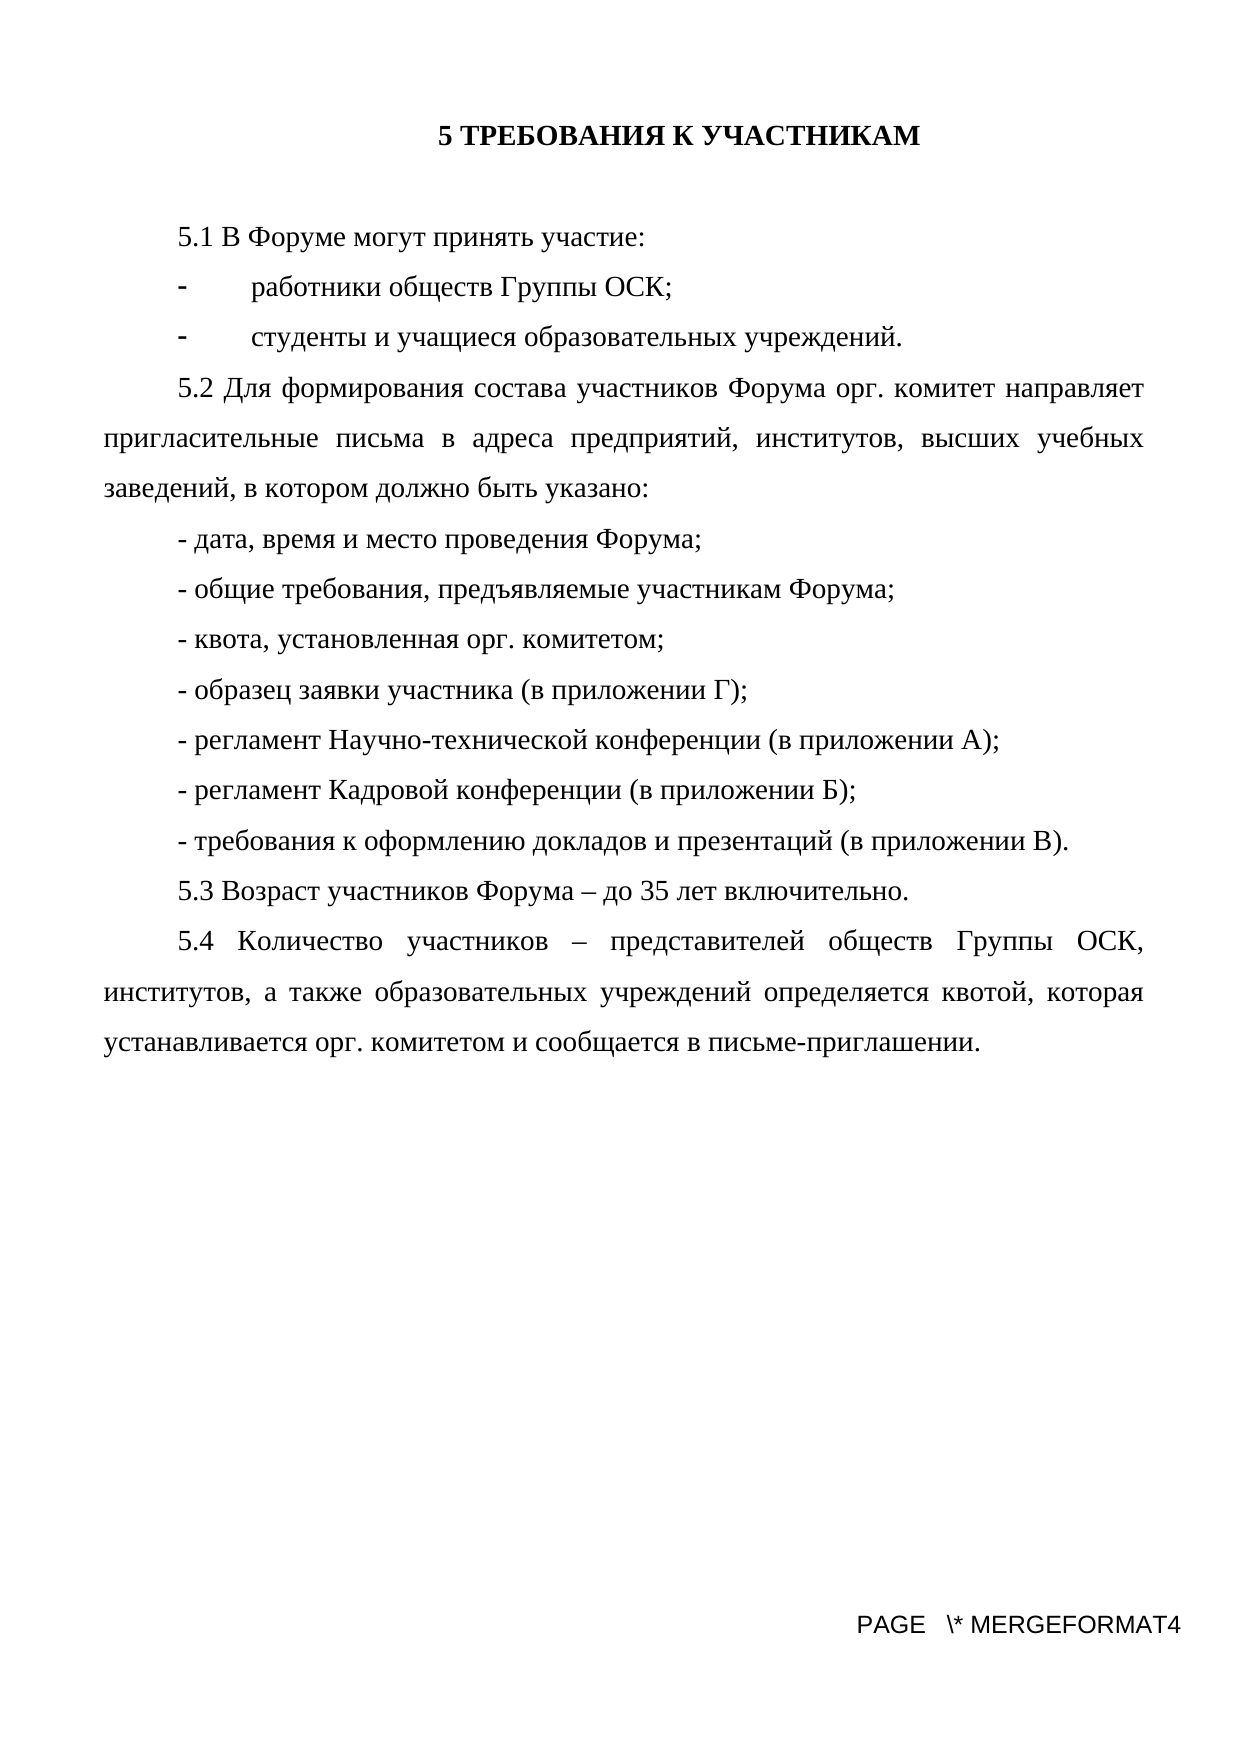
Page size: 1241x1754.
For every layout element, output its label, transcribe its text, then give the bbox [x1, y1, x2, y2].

text 5.2 Для формирования состава участников Форума орг. комитет направляет пригласительные письма в адреса предприятий, институтов, высших учебных заведений, в котором должно быть указано: [103, 370, 1145, 504]
text - образец заявки участника (в приложении Г); [103, 672, 1145, 705]
text - регламент Кадровой конференции (в приложении Б); [103, 772, 1145, 806]
text - квота, установленная орг. комитетом; [103, 621, 1145, 655]
text 5.4 Количество участников – представителей обществ Группы ОСК, институтов, а также образовательных учреждений определяется квотой, которая устанавливается орг. комитетом и сообщается в письме-приглашении. [103, 923, 1145, 1057]
text - общие требования, предъявляемые участникам Форума; [103, 571, 1145, 605]
text - регламент Научно-технической конференции (в приложении А); [103, 722, 1145, 756]
text 5.1 В Форуме могут принять участие: [103, 219, 1145, 252]
list студенты и учащиеся образовательных учреждений. [103, 319, 1145, 353]
text 5.3 Возраст участников Форума – до 35 лет включительно. [103, 873, 1145, 907]
text 5 ТРЕБОВАНИЯ К УЧАСТНИКАМ [103, 118, 1181, 152]
text - дата, время и место проведения Форума; [103, 521, 1145, 554]
list работники обществ Группы ОСК; [103, 269, 1145, 303]
text - требования к оформлению докладов и презентаций (в приложении В). [103, 823, 1145, 856]
